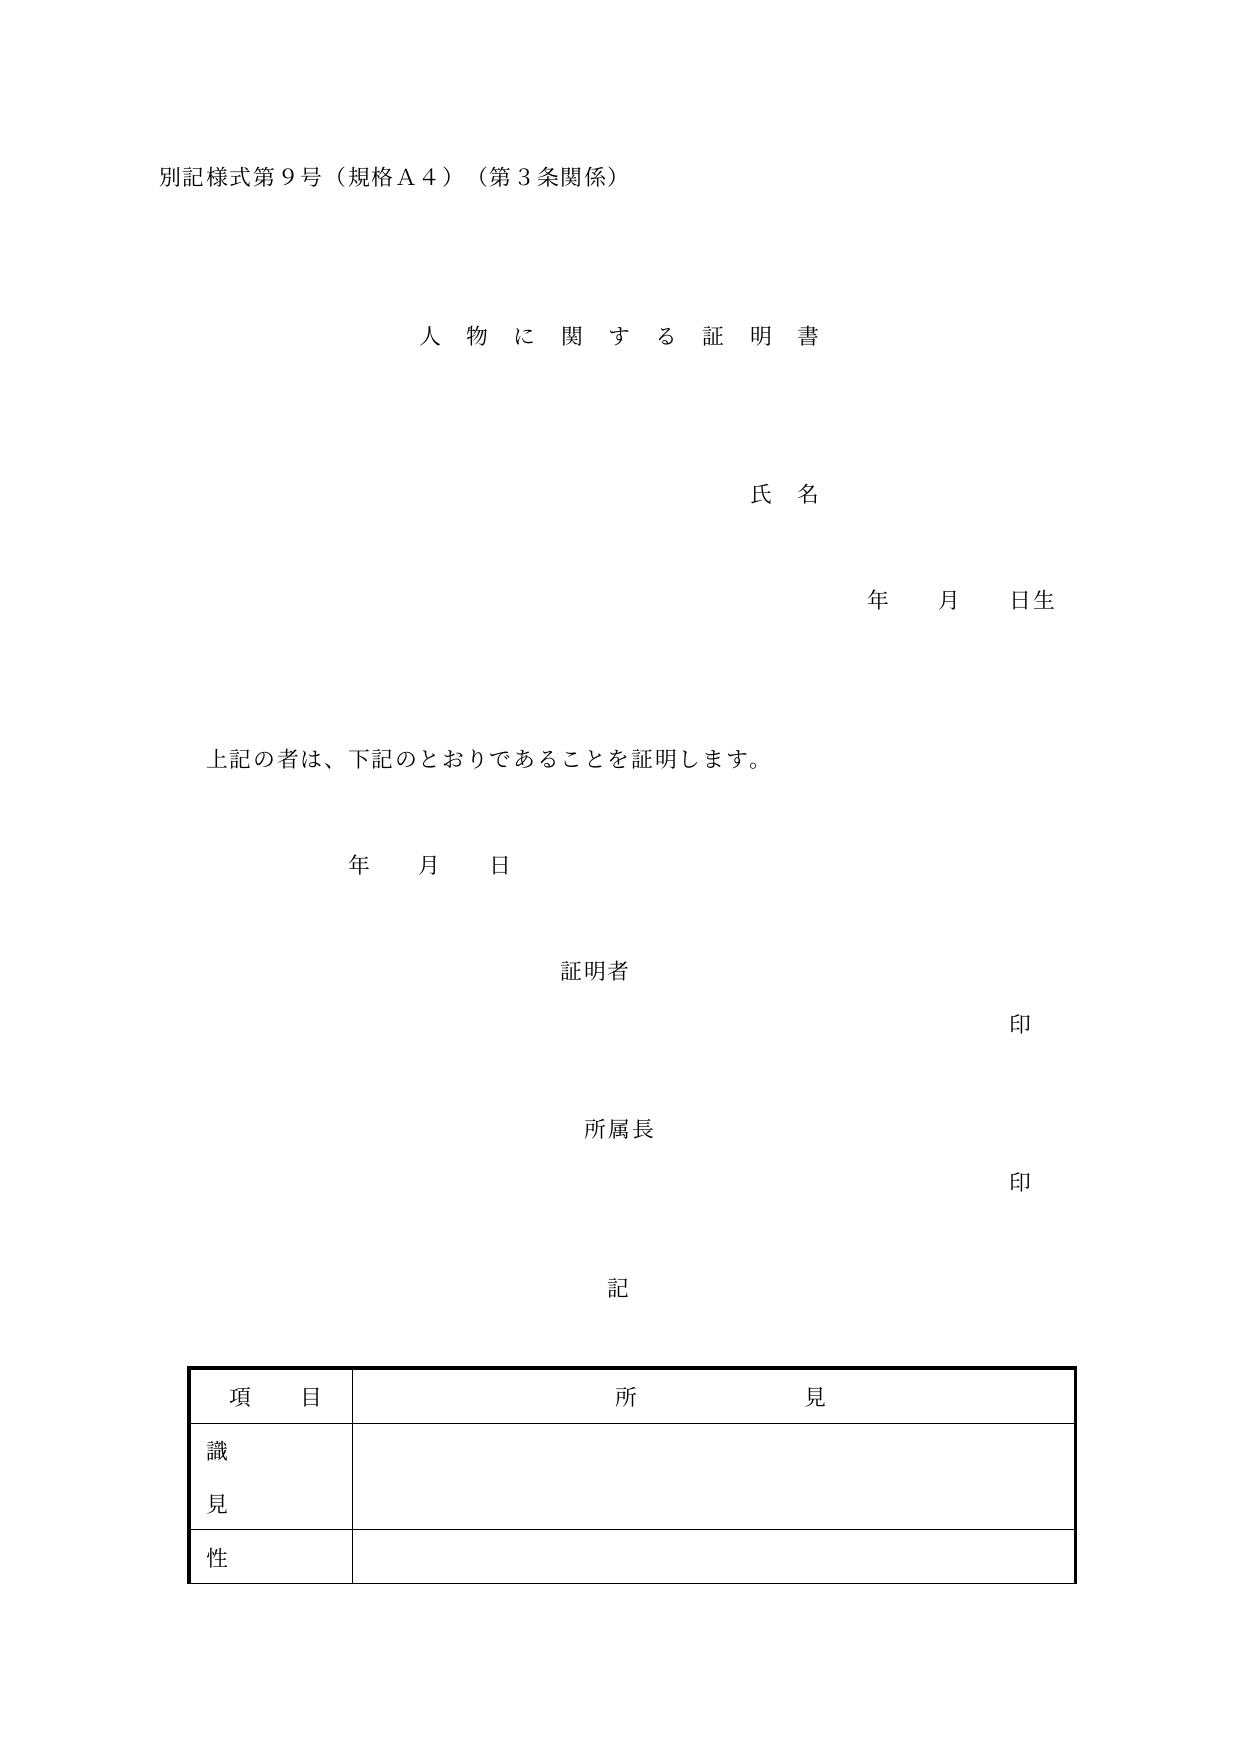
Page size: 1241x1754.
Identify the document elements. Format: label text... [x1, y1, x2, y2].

text 証明者 [159, 943, 1081, 996]
text 上記の者は、下記のとおりであることを証明します。 [159, 731, 1081, 784]
table_cell [353, 1530, 1074, 1583]
text 印 [159, 996, 1081, 1049]
table_cell [353, 1424, 1074, 1529]
table_cell 性格 [191, 1530, 352, 1583]
text 別記様式第９号（規格Ａ４）（第３条関係） [159, 149, 1081, 202]
table_header 項 目 [191, 1370, 352, 1422]
text 記 [159, 1261, 1081, 1313]
text 所属長 [159, 1102, 1081, 1155]
text 人 物 に 関 す る 証 明 書 [159, 308, 1081, 361]
table_header 所 見 [353, 1370, 1074, 1422]
table_cell 識見 [191, 1424, 352, 1529]
text 年 月 日 [159, 837, 1081, 890]
text 年 月 日生 [159, 573, 1081, 626]
text 印 [159, 1155, 1081, 1208]
text 氏 名 [159, 467, 1081, 520]
